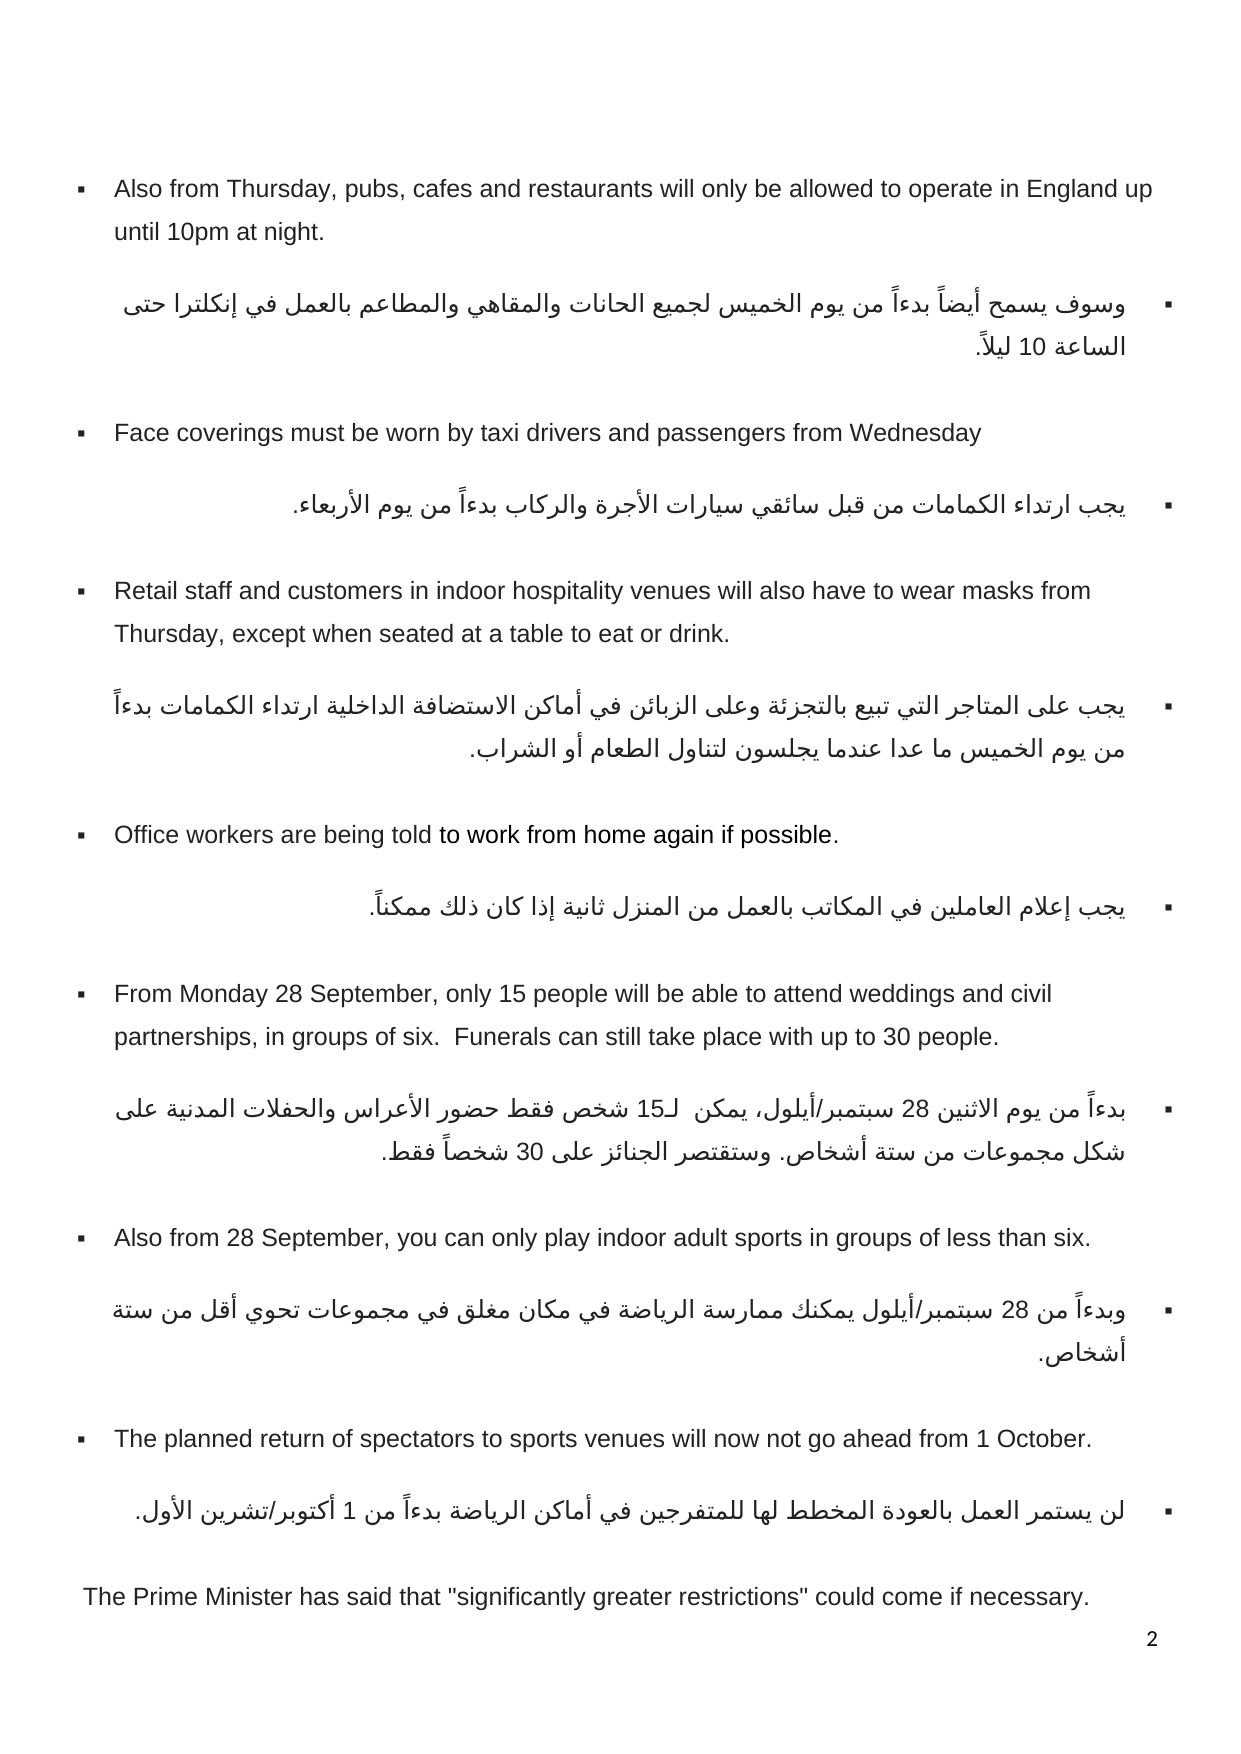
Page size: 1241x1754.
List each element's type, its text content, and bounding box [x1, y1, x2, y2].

list يجب على المتاجر التي تبيع بالتجزئة وعلى الزبائن في أماكن الاستضافة الداخلية ارتداء الكمامات بدءاً من يوم الخميس ما عدا عندما يجلسون لتناول الطعام أو الشراب. [83, 691, 1164, 763]
list Also from 28 September, you can only play indoor adult sports in groups of less than six. [76, 1223, 1157, 1252]
list يجب ارتداء الكمامات من قبل سائقي سيارات الأجرة والركاب بدءاً من يوم الأربعاء. [83, 490, 1164, 519]
list يجب إعلام العاملين في المكاتب بالعمل من المنزل ثانية إذا كان ذلك ممكناً. [83, 892, 1164, 921]
list وسوف يسمح أيضاً بدءاً من يوم الخميس لجميع الحانات والمقاهي والمطاعم بالعمل في إنكلترا حتى الساعة 10 ليلاً. [83, 289, 1164, 361]
list بدءاً من يوم الاثنين 28 سبتمبر/أيلول، يمكن لـ15 شخص فقط حضور الأعراس والحفلات المدنية على شكل مجموعات من ستة أشخاص. وستقتصر الجنائز على 30 شخصاً فقط. [83, 1094, 1164, 1166]
text The Prime Minister has said that "significantly greater restrictions" could come if necessary. [83, 1582, 1157, 1611]
list Office workers are being told to work from home again if possible. [76, 821, 1157, 849]
list وبدءاً من 28 سبتمبر/أيلول يمكنك ممارسة الرياضة في مكان مغلق في مجموعات تحوي أقل من ستة أشخاص. [83, 1295, 1164, 1367]
list The planned return of spectators to sports venues will now not go ahead from 1 October. [76, 1424, 1157, 1453]
list لن يستمر العمل بالعودة المخطط لها للمتفرجين في أماكن الرياضة بدءاً من 1 أكتوبر/تشرين الأول. [83, 1496, 1164, 1525]
list Also from Thursday, pubs, cafes and restaurants will only be allowed to operate in England up until 10pm at night. [76, 174, 1157, 246]
list From Monday 28 September, only 15 people will be able to attend weddings and civil partnerships, in groups of six. Funerals can still take place with up to 30 people. [76, 979, 1157, 1051]
list Face coverings must be worn by taxi drivers and passengers from Wednesday [76, 418, 1157, 447]
list Retail staff and customers in indoor hospitality venues will also have to wear masks from Thursday, except when seated at a table to eat or drink. [76, 576, 1157, 648]
